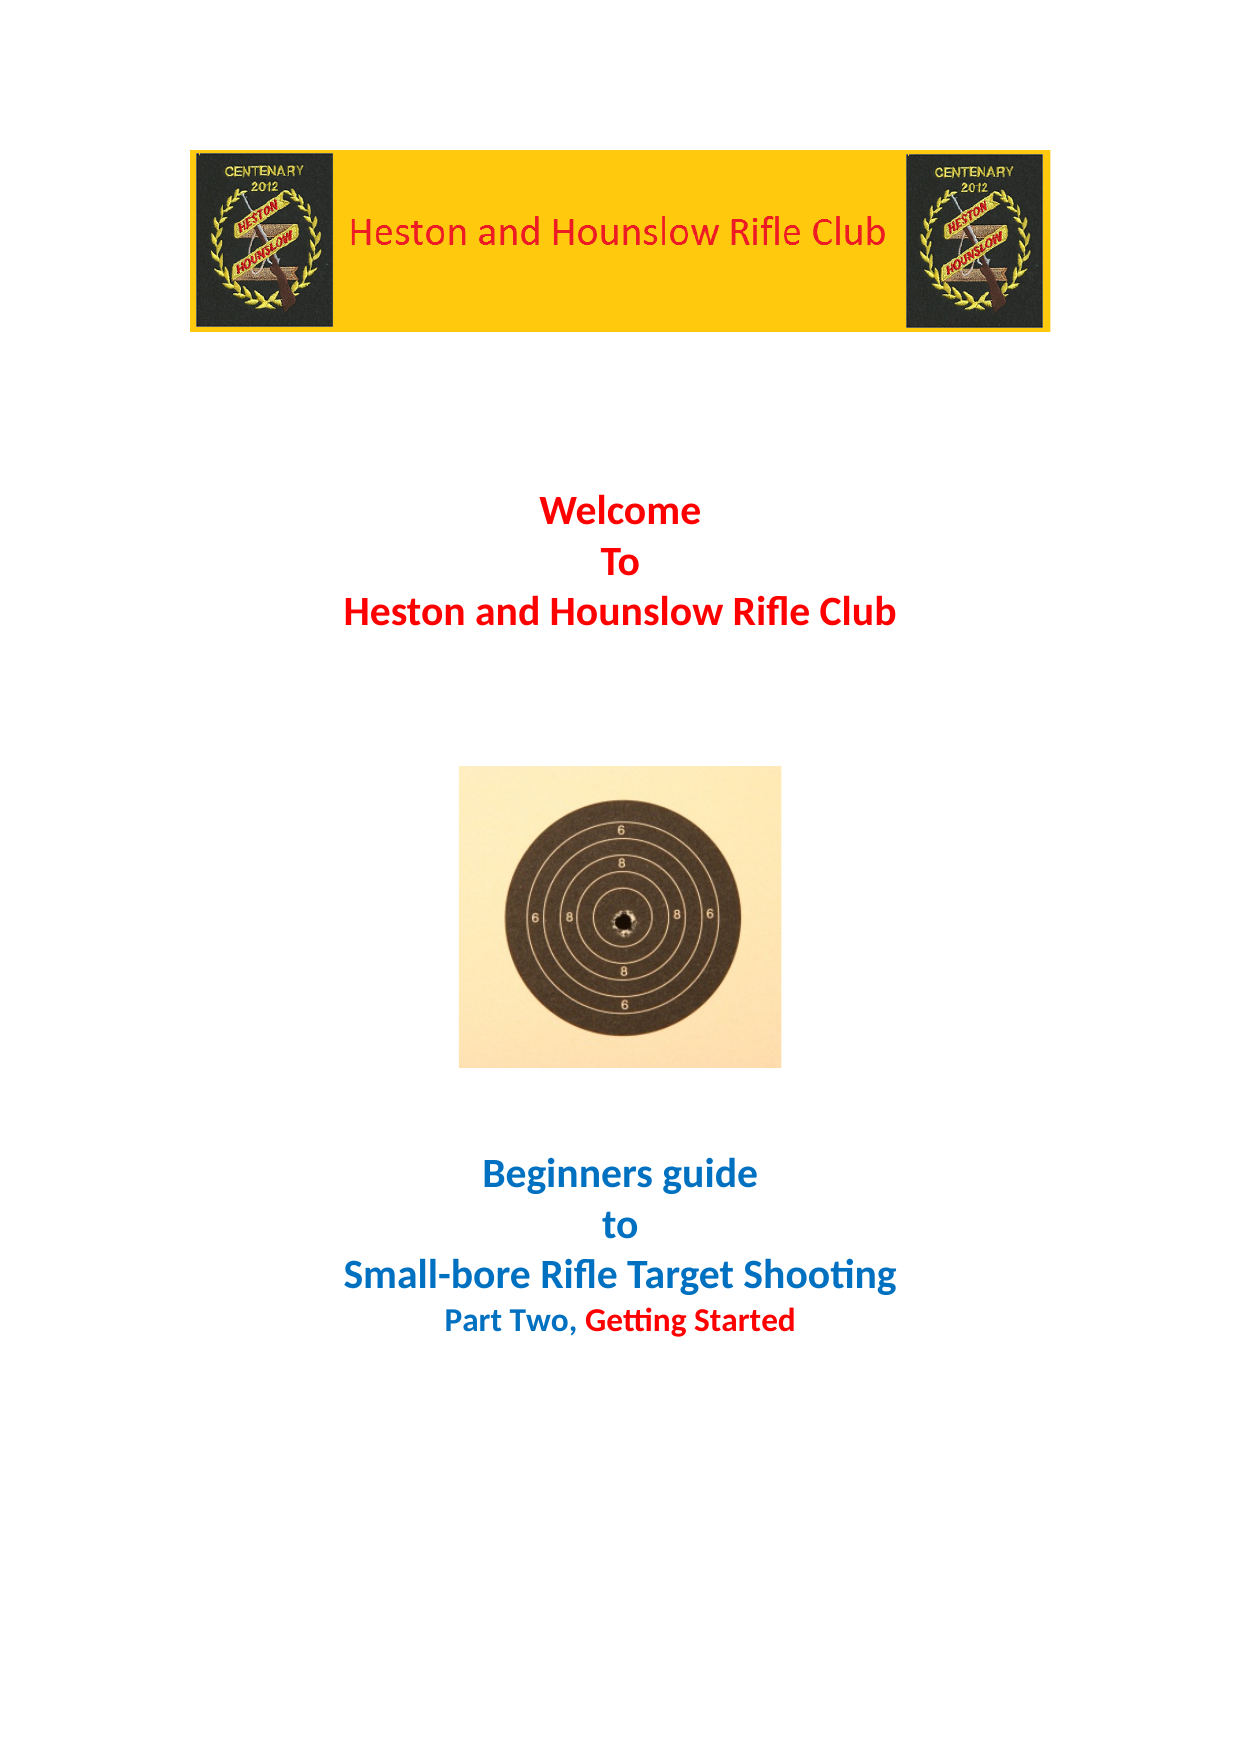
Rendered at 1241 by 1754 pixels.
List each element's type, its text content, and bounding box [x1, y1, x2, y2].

picture [458, 766, 782, 1068]
text to [150, 1198, 1090, 1248]
text Heston and Hounslow Rifle Club [150, 585, 1090, 636]
text Beginners guide [150, 1147, 1090, 1198]
text Small-bore Rifle Target Shooting [150, 1248, 1090, 1299]
text To [150, 534, 1090, 585]
text Part Two, Getting Started [150, 1299, 1090, 1340]
text Welcome [150, 484, 1090, 534]
picture [190, 150, 1051, 332]
